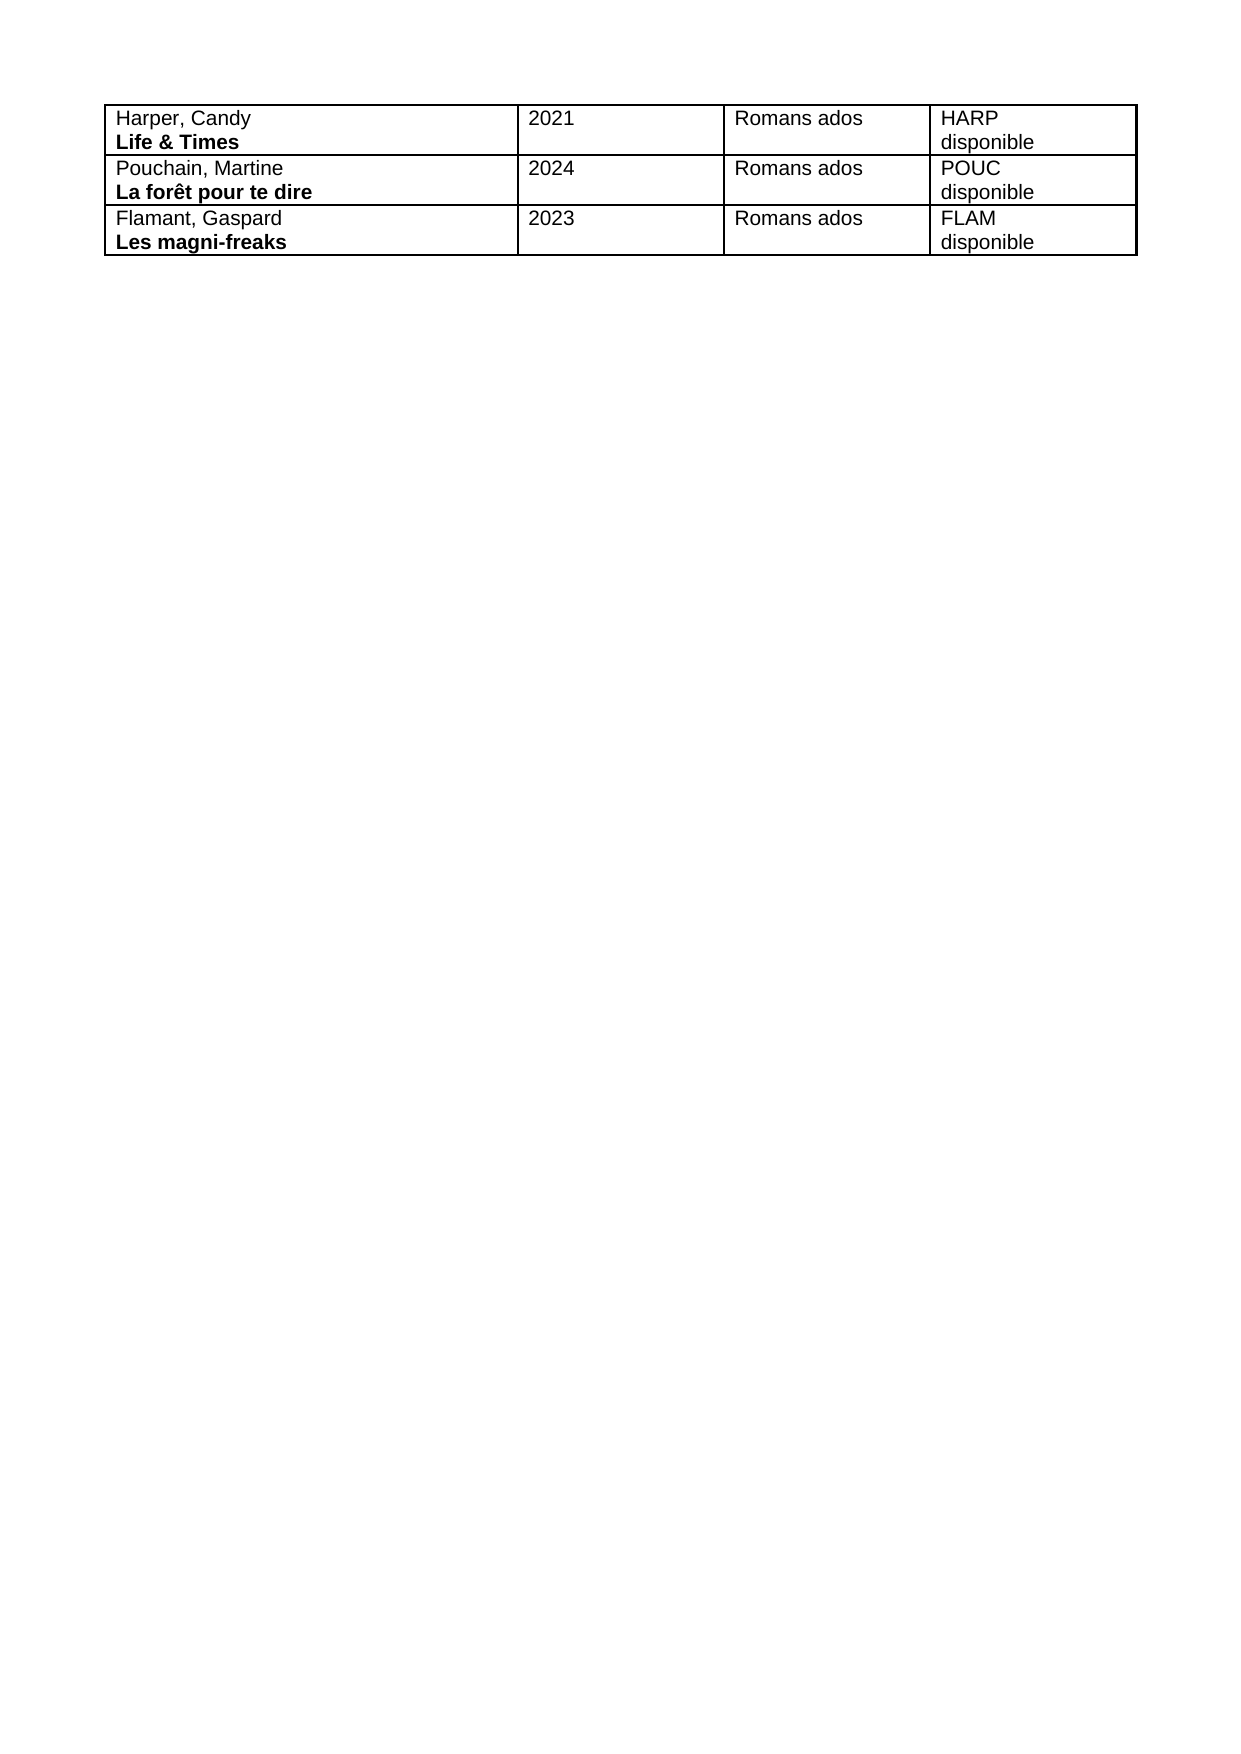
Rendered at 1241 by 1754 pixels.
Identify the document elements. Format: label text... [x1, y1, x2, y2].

table_cell Pouchain, Martine La forêt pour te dire [106, 156, 517, 204]
table_cell 2023 [519, 206, 723, 254]
table_cell 2021 [519, 106, 723, 154]
table_cell Flamant, Gaspard Les magni-freaks [106, 206, 517, 254]
table_cell HARP disponible [931, 106, 1135, 154]
table_cell Harper, Candy Life & Times [106, 106, 517, 154]
table_cell Romans ados [725, 206, 929, 254]
table_cell Romans ados [725, 106, 929, 154]
table_cell FLAM disponible [931, 206, 1135, 254]
table_cell POUC disponible [931, 156, 1135, 204]
table_cell Romans ados [725, 156, 929, 204]
table_cell 2024 [519, 156, 723, 204]
